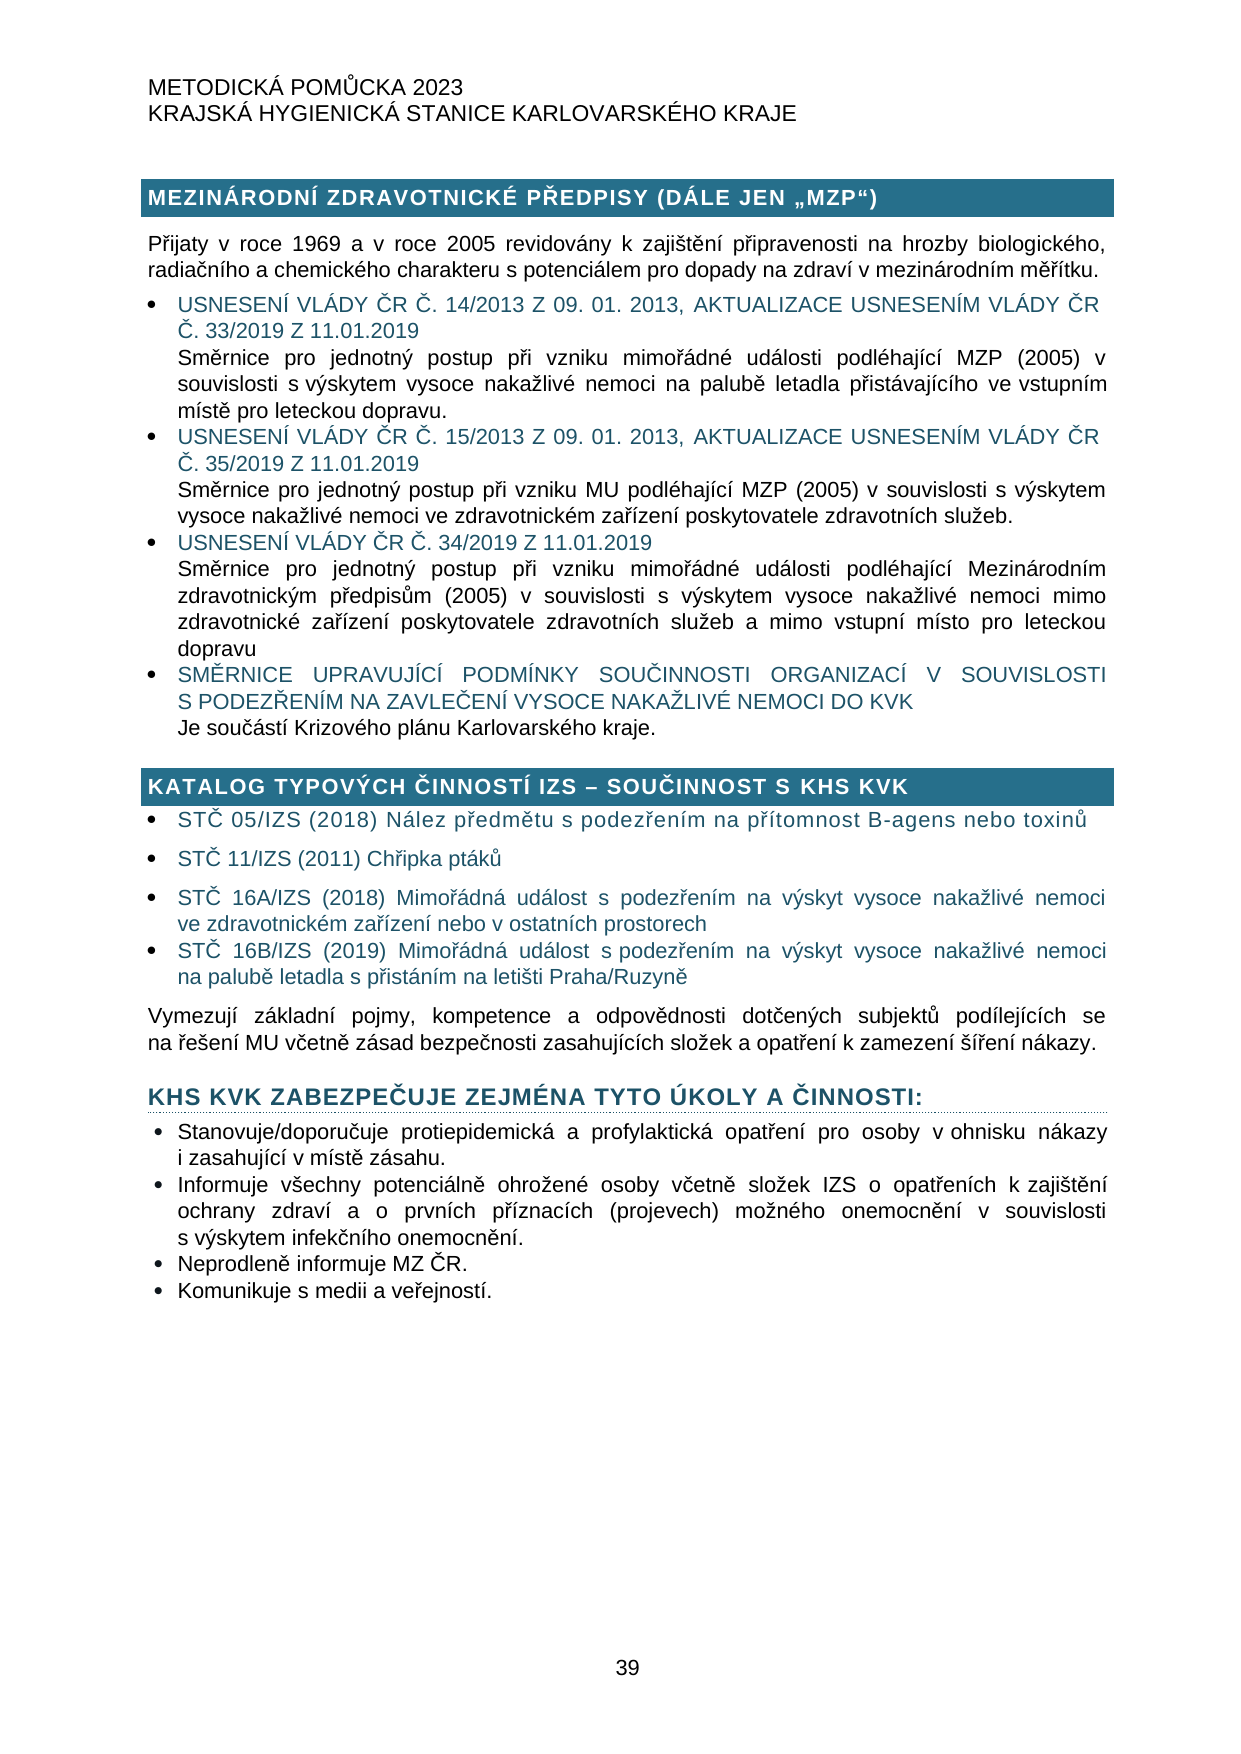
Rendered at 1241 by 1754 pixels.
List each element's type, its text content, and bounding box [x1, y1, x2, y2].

text Směrnice pro jednotný postup při vzniku MU podléhající MZP (2005) v souvislosti s výskytem vysoce nakažlivé nemoci ve zdravotnickém zařízení poskytovatele zdravotních služeb. [177, 477, 1107, 528]
list Směrnice upravující podmínky součinnosti organizací v souvislosti s podezřením na zavlečení vysoce nakažlivé nemoci do KVK [148, 662, 1107, 714]
subtitle KHS KVK zabezpečuje zejména tyto úkoly a činnosti: [148, 1082, 1107, 1113]
list Směrnice pro jednotný postup při vzniku mimořádné události podléhající MZP (2005) v souvislosti s výskytem vysoce nakažlivé nemoci na palubě letadla přistávajícího ve vstupním místě pro leteckou dopravu. [177, 344, 1107, 423]
list Neprodleně informuje MZ ČR. [154, 1251, 1107, 1276]
list Informuje všechny potenciálně ohrožené osoby včetně složek IZS o opatřeních k zajištění ochrany zdraví a o prvních příznacích (projevech) možného onemocnění v souvislosti s výskytem infekčního onemocnění. [154, 1172, 1107, 1250]
text Přijaty v roce 1969 a v roce 2005 revidovány k zajištění připravenosti na hrozby biologického, radiačního a chemického charakteru s potenciálem pro dopady na zdraví v mezinárodním měřítku. [148, 230, 1107, 282]
list USNESENÍ VLÁDY ČR Č. 34/2019 Z 11.01.2019 [148, 530, 1107, 555]
list Stanovuje/doporučuje protiepidemická a profylaktická opatření pro osoby v ohnisku nákazy i zasahující v místě zásahu. [154, 1119, 1107, 1170]
subtitle Mezinárodní zdravotnické předpisy (DÁLE JEN „mzp“) [148, 185, 1107, 210]
list Směrnice pro jednotný postup při vzniku mimořádné události podléhající Mezinárodním zdravotnickým předpisům (2005) v souvislosti s výskytem vysoce nakažlivé nemoci mimo zdravotnické zařízení poskytovatele zdravotních služeb a mimo vstupní místo pro leteckou dopravu [177, 556, 1107, 661]
list STČ 16B/IZS (2019) Mimořádná událost s podezřením na výskyt vysoce nakažlivé nemoci na palubě letadla s přistáním na letišti Praha/Ruzyně [148, 938, 1107, 989]
subtitle STČ 11/IZS (2011) Chřipka ptáků [148, 846, 1107, 871]
list Usnesení vlády ČR č. 14/2013 z 09. 01. 2013, aktualizace Usnesením vlády ČR č. 33/2019 z 11.01.2019 [148, 292, 1107, 343]
text Je součástí Krizového plánu Karlovarského kraje. [177, 715, 1107, 740]
list STČ 16A/IZS (2018) Mimořádná událost s podezřením na výskyt vysoce nakažlivé nemoci ve zdravotnickém zařízení nebo v ostatních prostorech [148, 885, 1107, 936]
subtitle STČ 05/IZS (2018) Nález předmětu s podezřením na přítomnost B-agens nebo toxinů [148, 807, 1107, 832]
subtitle Katalog typových činností IZS – součinnost s khs kvk [148, 774, 1107, 799]
text Vymezují základní pojmy, kompetence a odpovědnosti dotčených subjektů podílejících se na řešení MU včetně zásad bezpečnosti zasahujících složek a opatření k zamezení šíření nákazy. [148, 1003, 1107, 1055]
list Usnesení vlády ČR č. 15/2013 z 09. 01. 2013, aktualizace Usnesením vlády ČR č. 35/2019 z 11.01.2019 [148, 424, 1107, 476]
list Komunikuje s medii a veřejností. [154, 1277, 1107, 1303]
